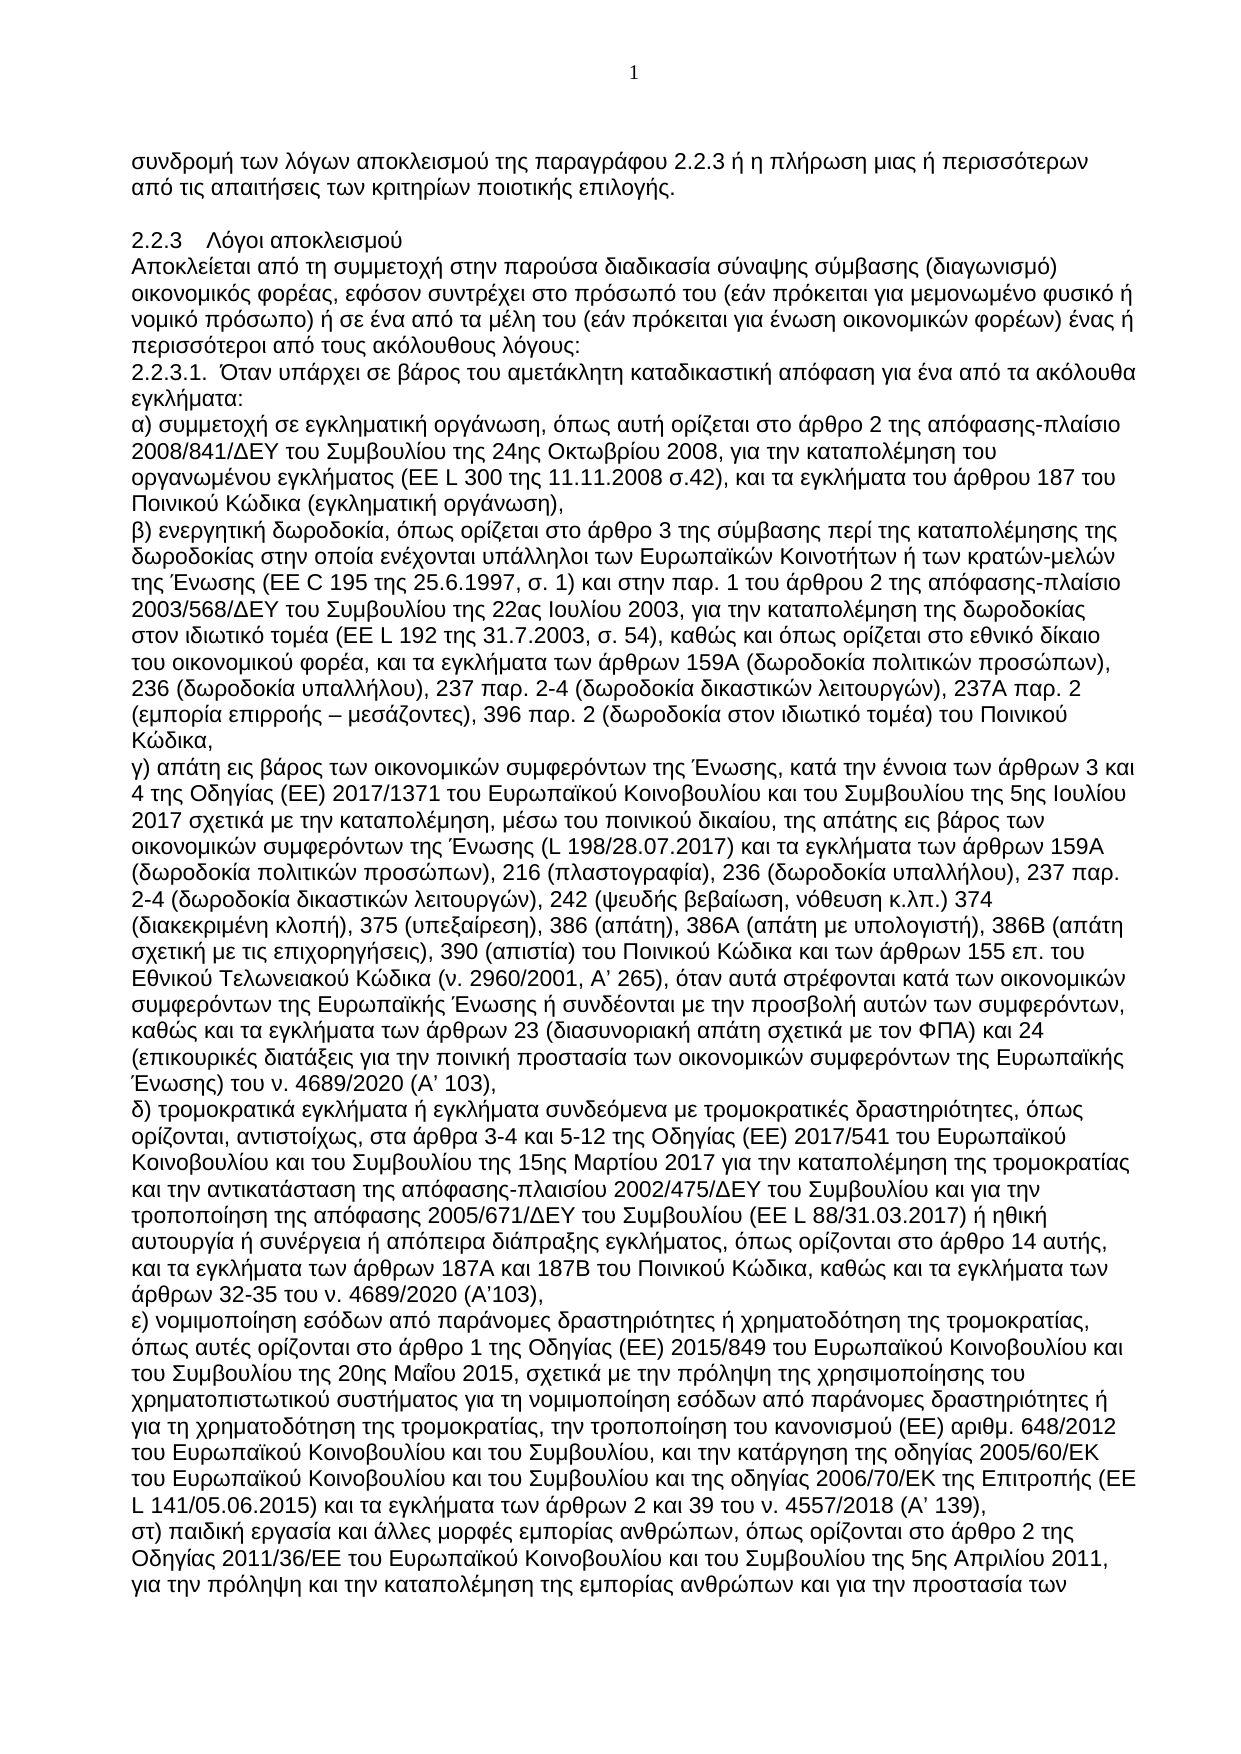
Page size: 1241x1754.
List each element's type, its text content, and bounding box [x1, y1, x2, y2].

text α) συμμετοχή σε εγκληματική οργάνωση, όπως αυτή ορίζεται στο άρθρο 2 της απόφασης-πλαίσιο 2008/841/ΔΕΥ του Συμβουλίου της 24ης Οκτωβρίου 2008, για την καταπολέμηση του οργανωμένου εγκλήματος (ΕΕ L 300 της 11.11.2008 σ.42), και τα εγκλήματα του άρθρου 187 του Ποινικού Κώδικα (εγκληματική οργάνωση), [131, 411, 1137, 517]
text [131, 1518, 1137, 1597]
text 2.2.3.1. Όταν υπάρχει σε βάρος του αμετάκλητη καταδικαστική απόφαση για ένα από τα ακόλουθα εγκλήματα: [131, 358, 1137, 411]
text β) ενεργητική δωροδοκία, όπως ορίζεται στο άρθρο 3 της σύμβασης περί της καταπολέμησης της δωροδοκίας στην οποία ενέχονται υπάλληλοι των Ευρωπαϊκών Κοινοτήτων ή των κρατών-μελών της Ένωσης (ΕΕ C 195 της 25.6.1997, σ. 1) και στην παρ. 1 του άρθρου 2 της απόφασης-πλαίσιο 2003/568/ΔΕΥ του Συμβουλίου της 22ας Ιουλίου 2003, για την καταπολέμηση της δωροδοκίας στον ιδιωτικό τομέα (ΕΕ L 192 της 31.7.2003, σ. 54), καθώς και όπως ορίζεται στο εθνικό δίκαιο του οικονομικού φορέα, και τα εγκλήματα των άρθρων 159Α (δωροδοκία πολιτικών προσώπων), 236 (δωροδοκία υπαλλήλου), 237 παρ. 2-4 (δωροδοκία δικαστικών λειτουργών), 237Α παρ. 2 (εμπορία επιρροής – μεσάζοντες), 396 παρ. 2 (δωροδοκία στον ιδιωτικό τομέα) του Ποινικού Κώδικα, [131, 517, 1137, 754]
text γ) απάτη εις βάρος των οικονομικών συμφερόντων της Ένωσης, κατά την έννοια των άρθρων 3 και 4 της Οδηγίας (ΕΕ) 2017/1371 του Ευρωπαϊκού Κοινοβουλίου και του Συμβουλίου της 5ης Ιουλίου 2017 σχετικά με την καταπολέμηση, μέσω του ποινικού δικαίου, της απάτης εις βάρος των οικονομικών συμφερόντων της Ένωσης (L 198/28.07.2017) και τα εγκλήματα των άρθρων 159Α (δωροδοκία πολιτικών προσώπων), 216 (πλαστογραφία), 236 (δωροδοκία υπαλλήλου), 237 παρ. 2-4 (δωροδοκία δικαστικών λειτουργών), 242 (ψευδής βεβαίωση, νόθευση κ.λπ.) 374 (διακεκριμένη κλοπή), 375 (υπεξαίρεση), 386 (απάτη), 386Α (απάτη με υπολογιστή), 386Β (απάτη σχετική με τις επιχορηγήσεις), 390 (απιστία) του Ποινικού Κώδικα και των άρθρων 155 επ. του Εθνικού Τελωνειακού Κώδικα (ν. 2960/2001, Α’ 265), όταν αυτά στρέφονται κατά των οικονομικών συμφερόντων της Ευρωπαϊκής Ένωσης ή συνδέονται με την προσβολή αυτών των συμφερόντων, καθώς και τα εγκλήματα των άρθρων 23 (διασυνοριακή απάτη σχετικά με τον ΦΠΑ) και 24 (επικουρικές διατάξεις για την ποινική προστασία των οικονομικών συμφερόντων της Ευρωπαϊκής Ένωσης) του ν. 4689/2020 (Α’ 103), [131, 754, 1137, 1096]
text 2.2.3 Λόγοι αποκλεισμού [131, 227, 1137, 253]
text Αποκλείεται από τη συμμετοχή στην παρούσα διαδικασία σύναψης σύμβασης (διαγωνισμό) οικονομικός φορέας, εφόσον συντρέχει στο πρόσωπό του (εάν πρόκειται για μεμονωμένο φυσικό ή νομικό πρόσωπο) ή σε ένα από τα μέλη του (εάν πρόκειται για ένωση οικονομικών φορέων) ένας ή περισσότεροι από τους ακόλουθους λόγους: [131, 253, 1137, 358]
text ε) νομιμοποίηση εσόδων από παράνομες δραστηριότητες ή χρηματοδότηση της τρομοκρατίας, όπως αυτές ορίζονται στο άρθρο 1 της Οδηγίας (ΕΕ) 2015/849 του Ευρωπαϊκού Κοινοβουλίου και του Συμβουλίου της 20ης Μαΐου 2015, σχετικά με την πρόληψη της χρησιμοποίησης του χρηματοπιστωτικού συστήματος για τη νομιμοποίηση εσόδων από παράνομες δραστηριότητες ή για τη χρηματοδότηση της τρομοκρατίας, την τροποποίηση του κανονισμού (ΕΕ) αριθμ. 648/2012 του Ευρωπαϊκού Κοινοβουλίου και του Συμβουλίου, και την κατάργηση της οδηγίας 2005/60/ΕΚ του Ευρωπαϊκού Κοινοβουλίου και του Συμβουλίου και της οδηγίας 2006/70/ΕΚ της Επιτροπής (ΕΕ L 141/05.06.2015) και τα εγκλήματα των άρθρων 2 και 39 του ν. 4557/2018 (Α’ 139), [131, 1307, 1137, 1518]
text δ) τρομοκρατικά εγκλήματα ή εγκλήματα συνδεόμενα με τρομοκρατικές δραστηριότητες, όπως ορίζονται, αντιστοίχως, στα άρθρα 3-4 και 5-12 της Οδηγίας (ΕΕ) 2017/541 του Ευρωπαϊκού Κοινοβουλίου και του Συμβουλίου της 15ης Μαρτίου 2017 για την καταπολέμηση της τρομοκρατίας και την αντικατάσταση της απόφασης-πλαισίου 2002/475/ΔΕΥ του Συμβουλίου και για την τροποποίηση της απόφασης 2005/671/ΔΕΥ του Συμβουλίου (ΕΕ L 88/31.03.2017) ή ηθική αυτουργία ή συνέργεια ή απόπειρα διάπραξης εγκλήματος, όπως ορίζονται στο άρθρο 14 αυτής, και τα εγκλήματα των άρθρων 187Α και 187Β του Ποινικού Κώδικα, καθώς και τα εγκλήματα των άρθρων 32-35 του ν. 4689/2020 (Α’103), [131, 1096, 1137, 1307]
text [131, 148, 1137, 200]
